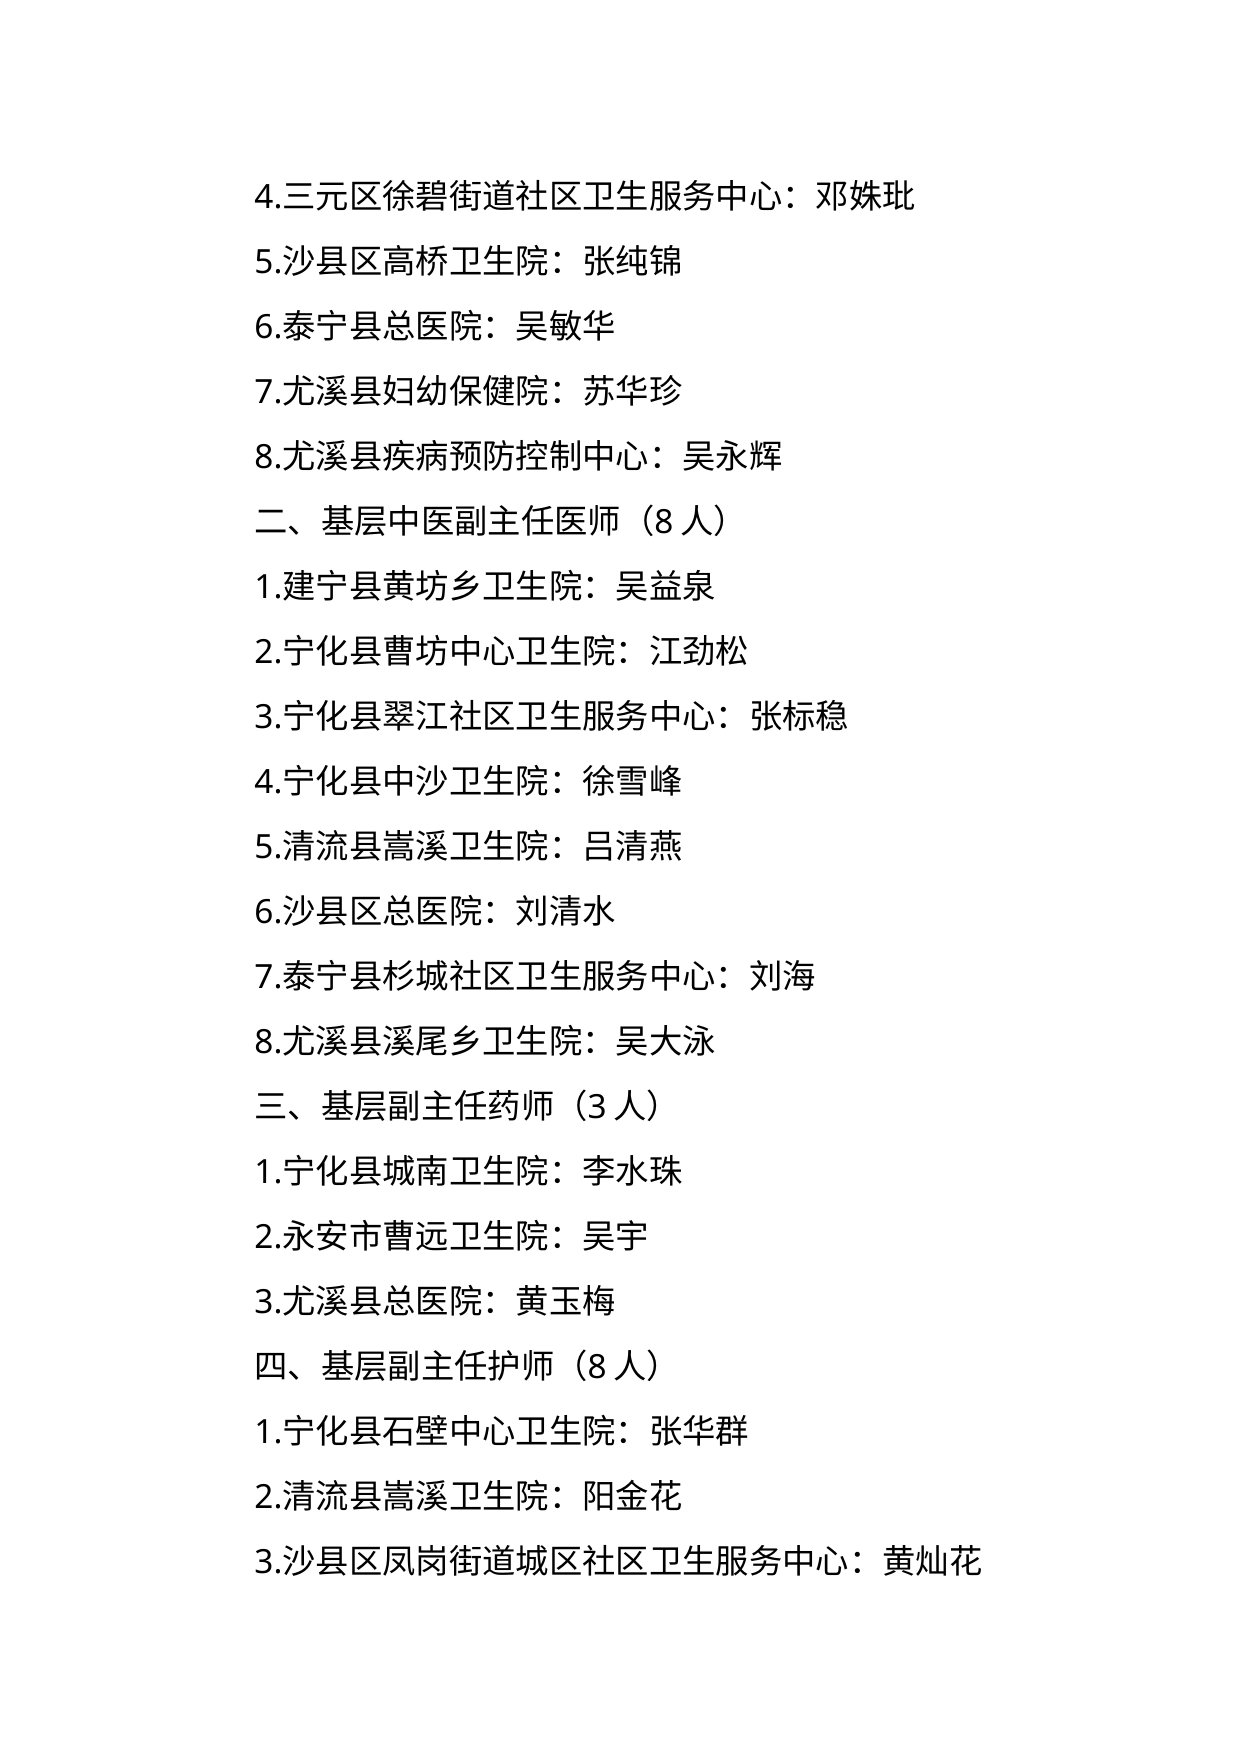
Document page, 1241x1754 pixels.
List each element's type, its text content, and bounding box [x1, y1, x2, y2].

text 1.宁化县城南卫生院：李水珠 [187, 1137, 1053, 1202]
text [187, 1527, 1053, 1592]
text 四、基层副主任护师（8人） [187, 1332, 1053, 1397]
text 1.宁化县石壁中心卫生院：张华群 [187, 1397, 1053, 1462]
text 3.宁化县翠江社区卫生服务中心：张标稳 [187, 682, 1053, 747]
text 6.泰宁县总医院：吴敏华 [187, 292, 1053, 357]
text 4.宁化县中沙卫生院：徐雪峰 [187, 747, 1053, 812]
text 1.建宁县黄坊乡卫生院：吴益泉 [187, 552, 1053, 617]
text 2.清流县嵩溪卫生院：阳金花 [187, 1462, 1053, 1527]
text 5.沙县区高桥卫生院：张纯锦 [187, 227, 1053, 292]
text 3.尤溪县总医院：黄玉梅 [187, 1267, 1053, 1332]
text 5.清流县嵩溪卫生院：吕清燕 [187, 812, 1053, 877]
text 8.尤溪县溪尾乡卫生院：吴大泳 [187, 1007, 1053, 1072]
text 二、基层中医副主任医师（8人） [187, 487, 1053, 552]
text 8.尤溪县疾病预防控制中心：吴永辉 [187, 422, 1053, 487]
text 6.沙县区总医院：刘清水 [187, 877, 1053, 942]
text 4.三元区徐碧街道社区卫生服务中心：邓姝玭 [187, 162, 1053, 227]
text 7.泰宁县杉城社区卫生服务中心：刘海 [187, 942, 1053, 1007]
text 三、基层副主任药师（3人） [187, 1072, 1053, 1137]
text 2.永安市曹远卫生院：吴宇 [187, 1202, 1053, 1267]
text 2.宁化县曹坊中心卫生院：江劲松 [187, 617, 1053, 682]
text 7.尤溪县妇幼保健院：苏华珍 [187, 357, 1053, 422]
